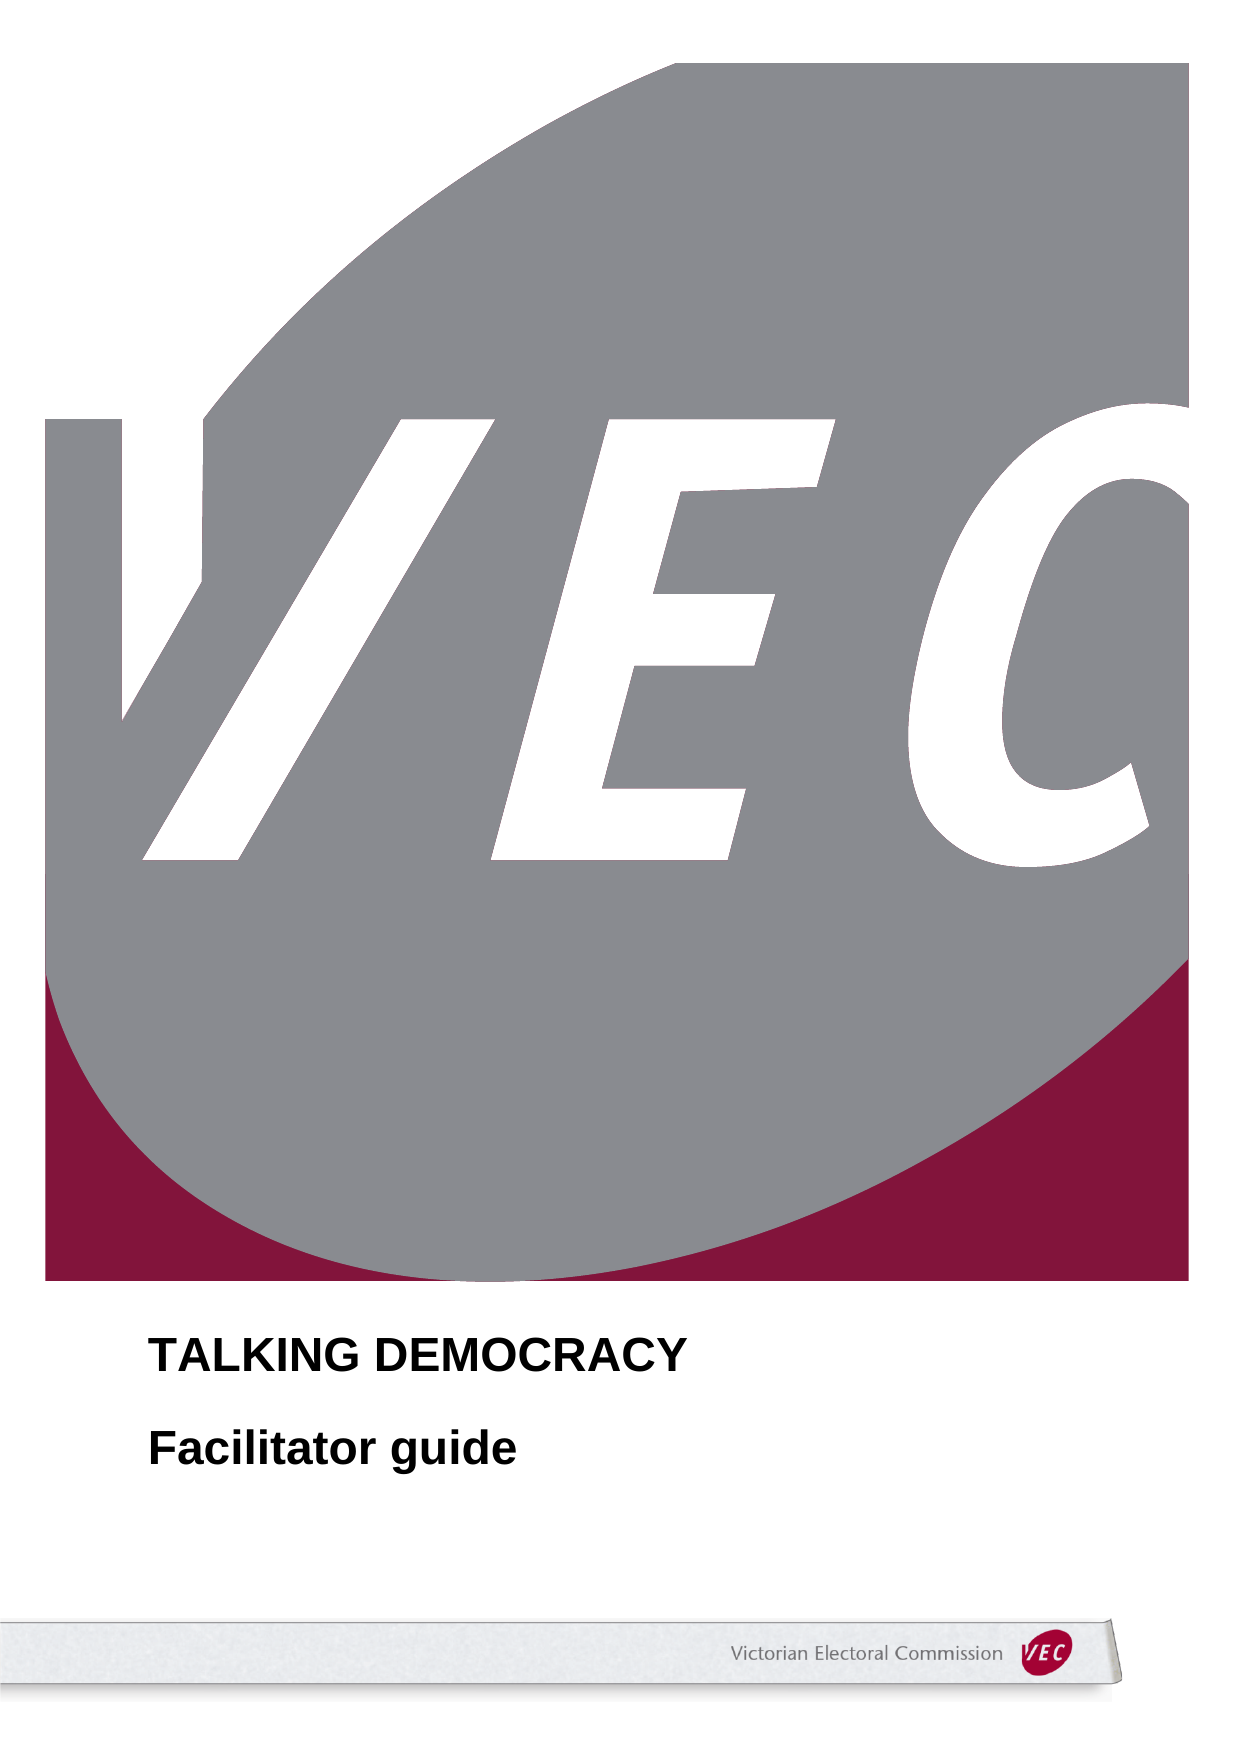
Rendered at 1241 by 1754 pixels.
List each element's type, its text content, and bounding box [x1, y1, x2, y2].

title Facilitator guide [148, 1419, 1122, 1474]
picture [0, 1618, 1123, 1706]
title Talking Democracy [148, 1327, 1122, 1382]
